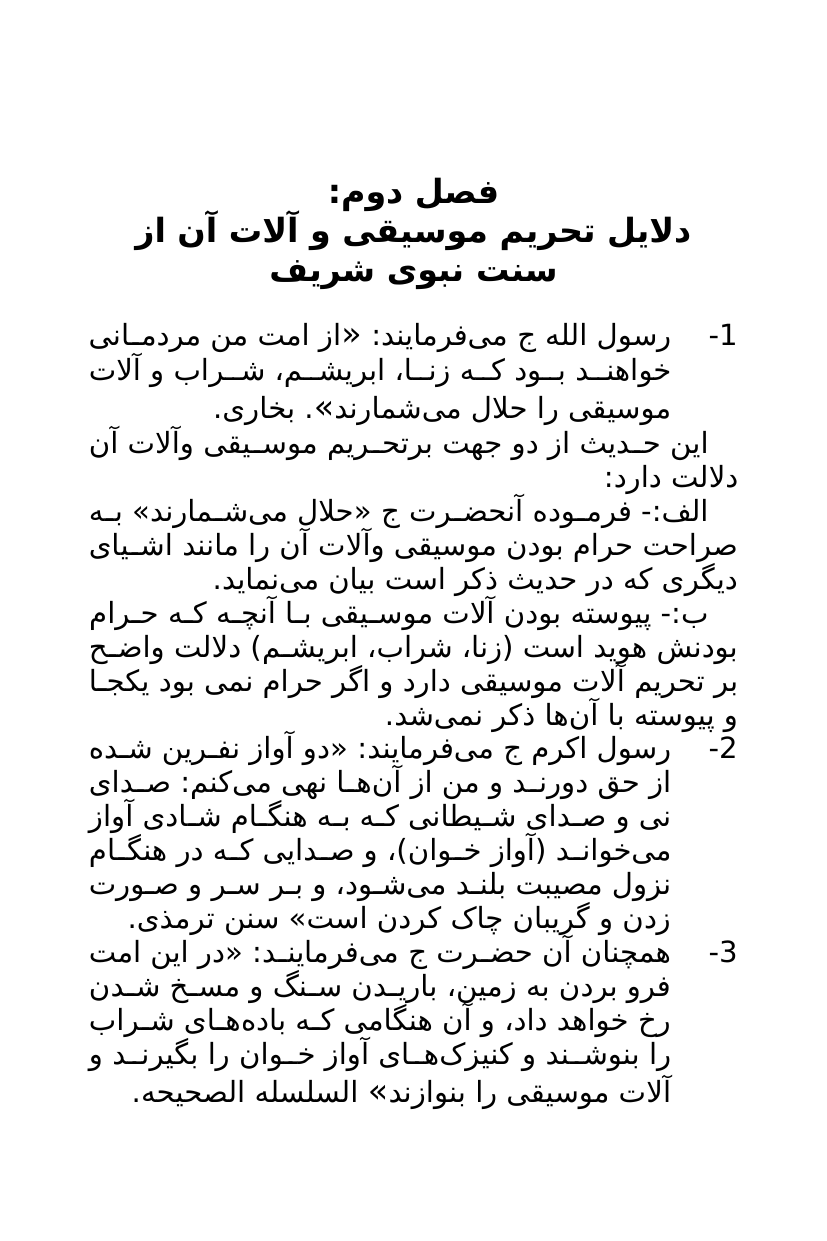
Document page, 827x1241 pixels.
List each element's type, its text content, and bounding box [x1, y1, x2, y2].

text الف:- فرموده آنحضرت ج «حلال می‌شمارند» به صراحت حرام بودن موسیقی وآلات آن را مانند اشیای دیگری که در حدیث ذکر است بیان می‌نماید. [89, 494, 738, 596]
text ب:- پیوسته بودن آلات موسیقی با آنچه که حرام بودنش هوید است (زنا، شراب، ابریشم) دلالت واضح بر تحریم آلات موسیقی دارد و اگر حرام نمی بود یکجا و پیوسته با آن‌ها ذکر نمی‌شد. [89, 596, 738, 732]
text این حدیث از دو جهت برتحریم موسیقی وآلات آن دلالت دارد: [89, 426, 738, 494]
text فصل دوم: دلایل تحریم موسیقی و آلات آن از سنت نبوی شریف [89, 173, 738, 289]
list همچنان آن حضرت ج می‌فرمایند: «در این امت فرو بردن به زمین، باریدن سنگ و مسخ شدن رخ خواهد داد، و آن هنگامی که باده‌های شراب را بنوشند و کنیزک‌های آواز خوان را بگیرند و آلات موسیقی را بنوازند» السلسله الصحیحه. [89, 936, 708, 1110]
list رسول اکرم ج می‌فرمایند: «دو آواز نفرین شده از حق دورند و من از آن‌ها نهی می‌کنم: صدای نی و صدای شیطانی که به هنگام شادی آواز می‌خواند (آواز خوان)، و صدایی که در هنگام نزول مصیبت بلند می‌شود، و بر سر و صورت زدن و گریبان چاک کردن است» سنن ترمذی. [89, 732, 708, 936]
list رسول الله ج می‌فرمایند: «از امت من مردمانی خواهند بود که زنا، ابریشم، شراب و آلات موسیقی را حلال می‌شمارند». بخاری. [89, 314, 708, 426]
